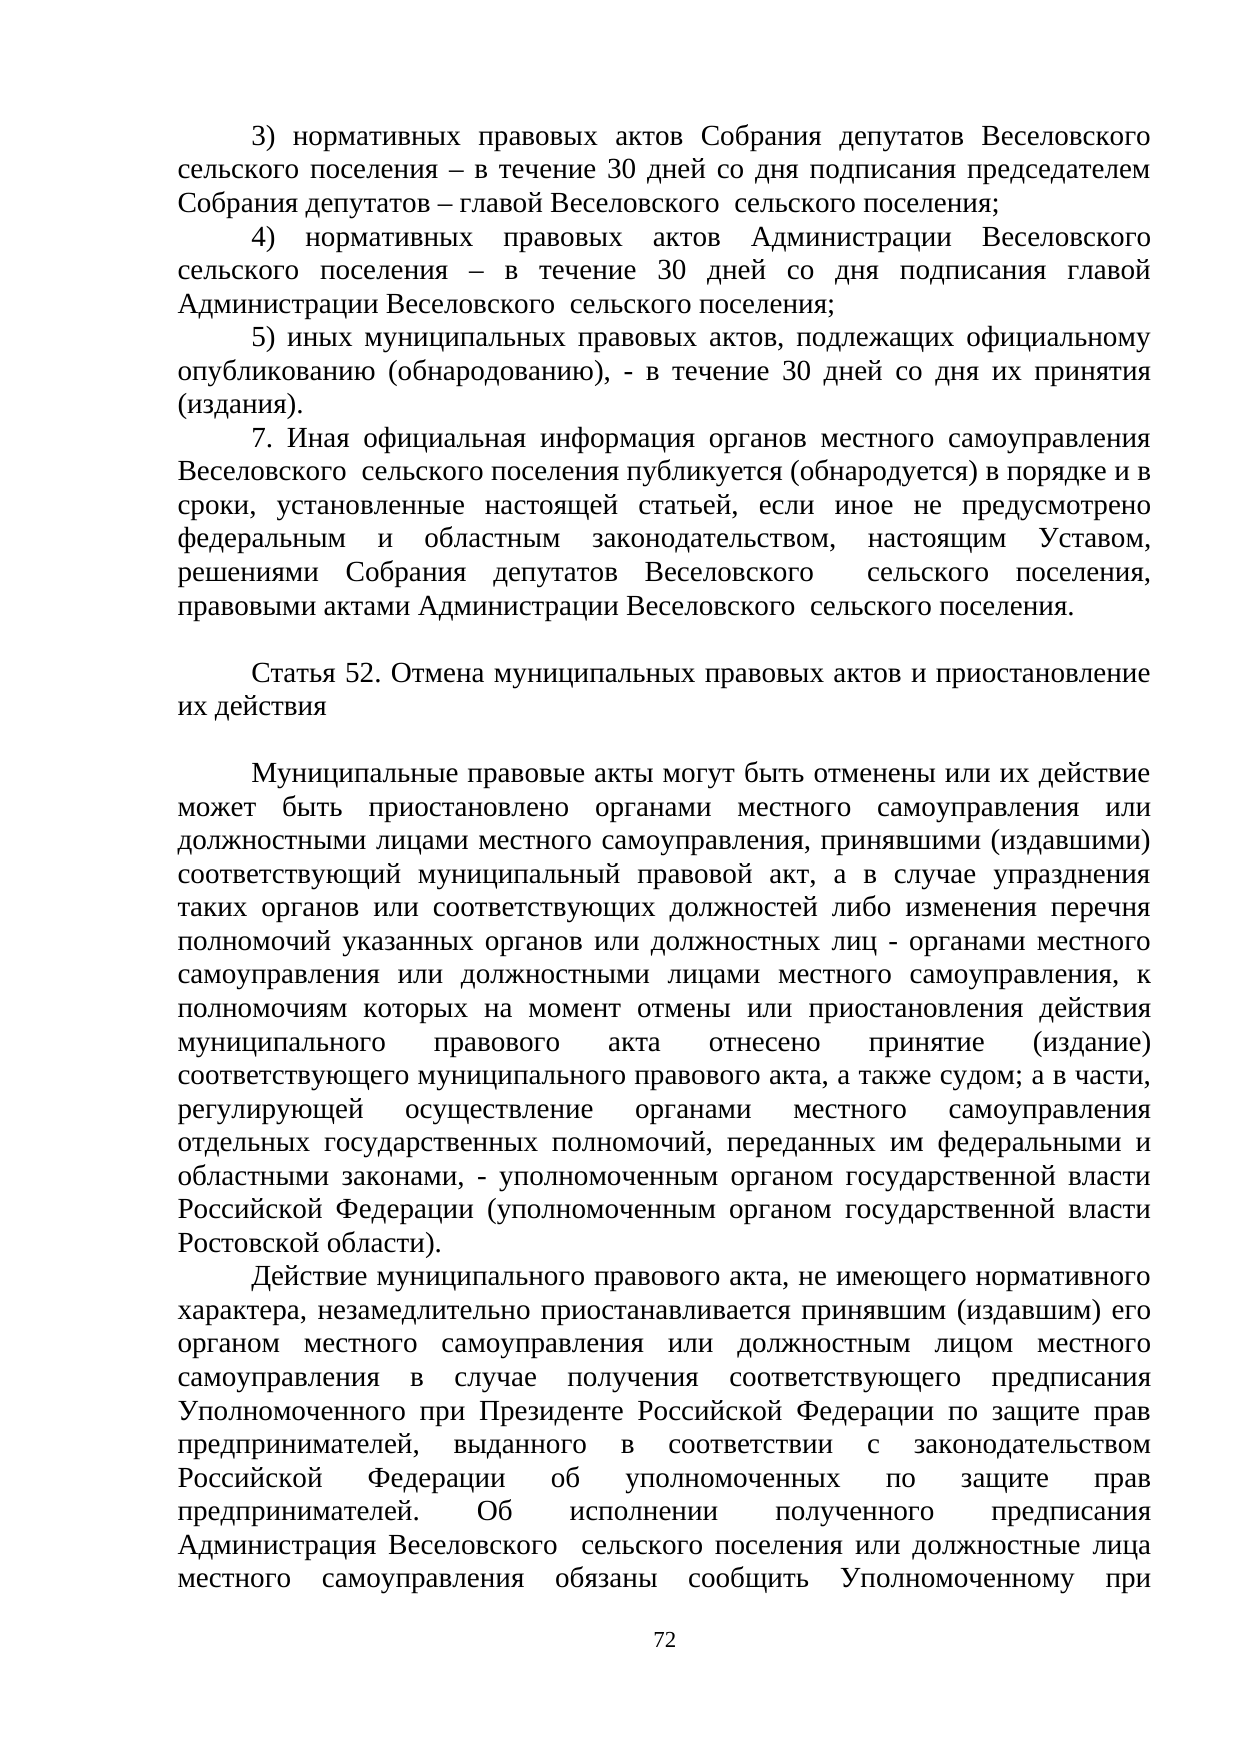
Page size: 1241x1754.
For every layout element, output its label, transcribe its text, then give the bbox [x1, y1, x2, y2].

text Муниципальные правовые акты могут быть отменены или их действие может быть приостановлено органами местного самоуправления или должностными лицами местного самоуправления, принявшими (издавшими) соответствующий муниципальный правовой акт, а в случае упразднения таких органов или соответствующих должностей либо изменения перечня полномочий указанных органов или должностных лиц - органами местного самоуправления или должностными лицами местного самоуправления, к полномочиям которых на момент отмены или приостановления действия муниципального правового акта отнесено принятие (издание) соответствующего муниципального правового акта, а также судом; а в части, регулирующей осуществление органами местного самоуправления отдельных государственных полномочий, переданных им федеральными и областными законами, - уполномоченным органом государственной власти Российской Федерации (уполномоченным органом государственной власти Ростовской области). [177, 755, 1152, 1258]
text 5) иных муниципальных правовых актов, подлежащих официальному опубликованию (обнародованию), - в течение 30 дней со дня их принятия (издания). [177, 319, 1152, 420]
text 4) нормативных правовых актов Администрации Веселовского сельского поселения – в течение 30 дней со дня подписания главой Администрации Веселовского сельского поселения; [177, 219, 1152, 319]
text 3) нормативных правовых актов Собрания депутатов Веселовского сельского поселения – в течение 30 дней со дня подписания председателем Собрания депутатов – главой Веселовского сельского поселения; [177, 118, 1152, 219]
text 7. Иная официальная информация органов местного самоуправления Веселовского сельского поселения публикуется (обнародуется) в порядке и в сроки, установленные настоящей статьей, если иное не предусмотрено федеральным и областным законодательством, настоящим Уставом, решениями Собрания депутатов Веселовского сельского поселения, правовыми актами Администрации Веселовского сельского поселения. [177, 420, 1152, 621]
text Статья 52. Отмена муниципальных правовых актов и приостановление их действия [177, 655, 1152, 722]
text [177, 1258, 1152, 1594]
